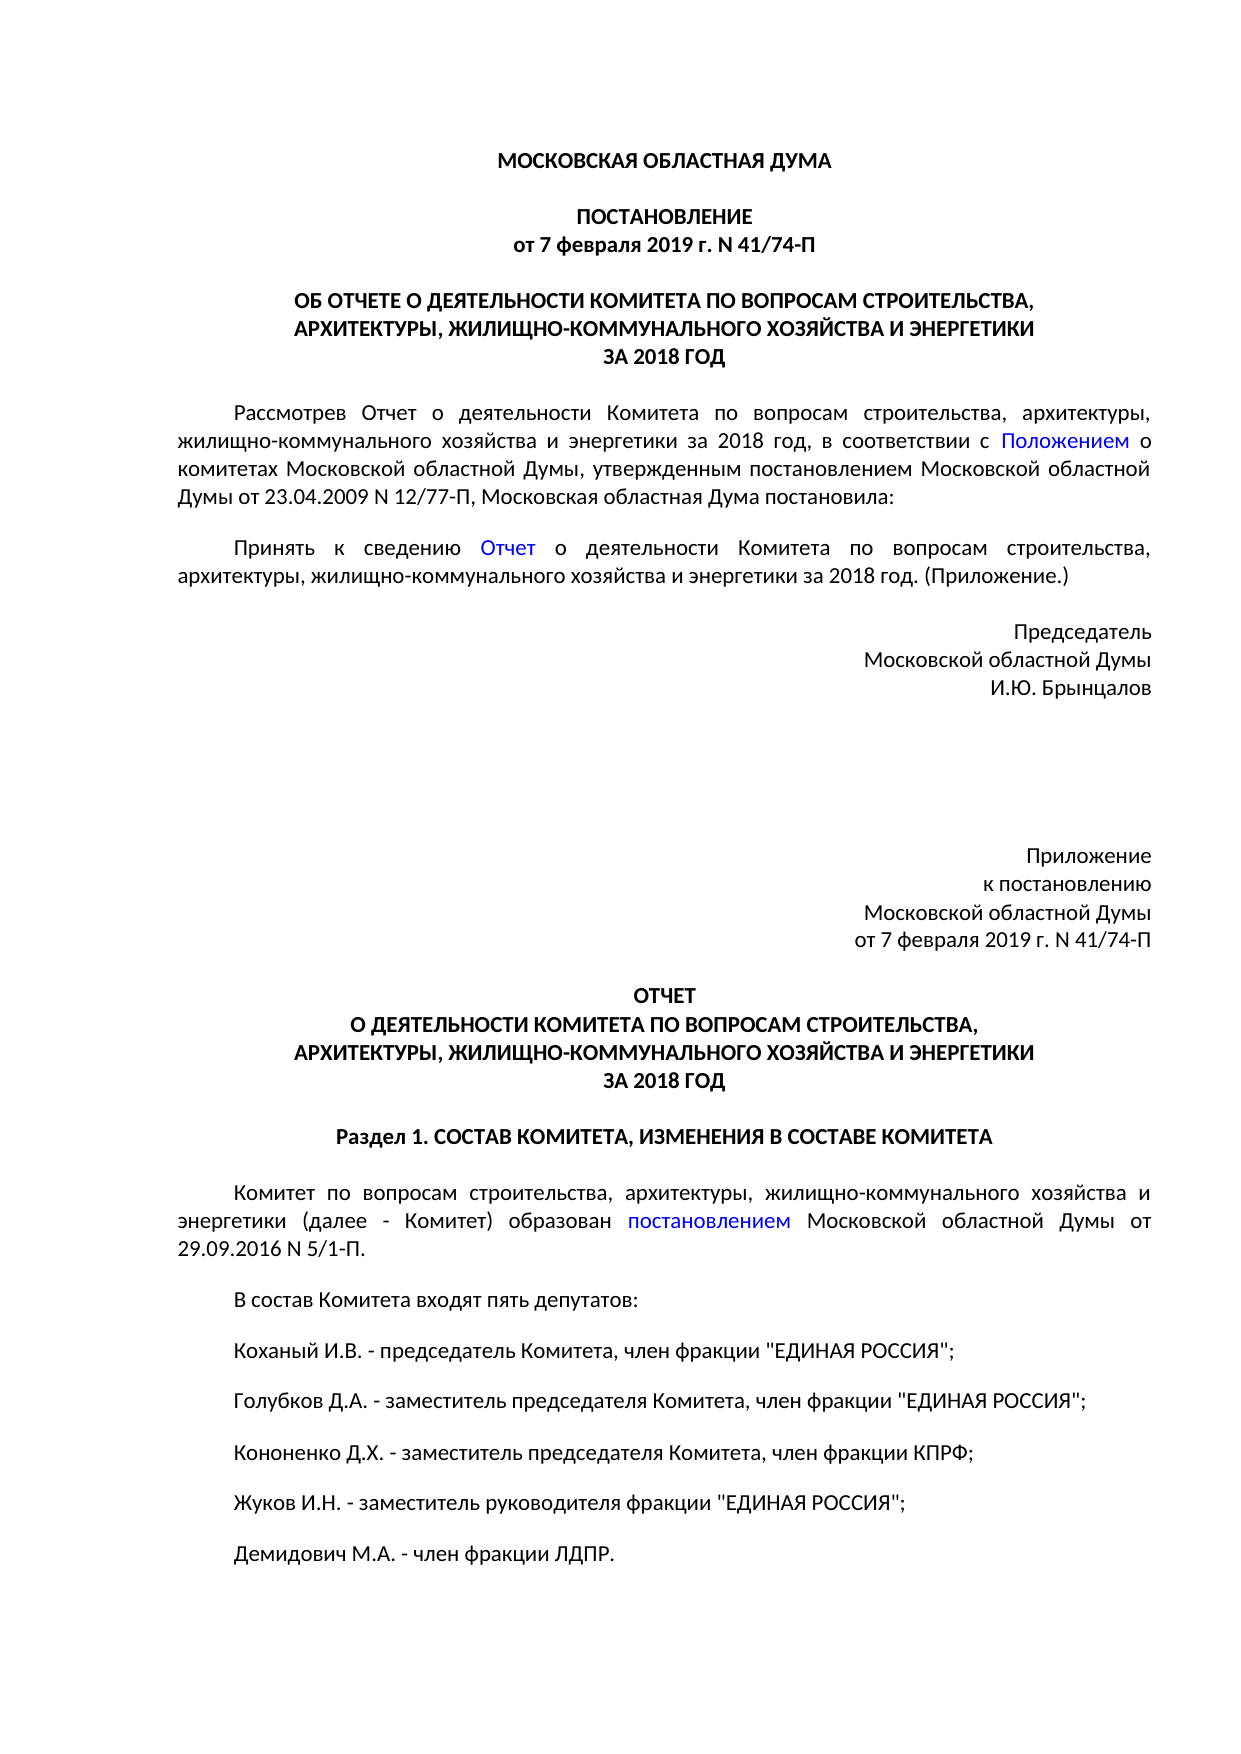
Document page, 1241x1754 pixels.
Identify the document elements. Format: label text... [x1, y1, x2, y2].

title АРХИТЕКТУРЫ, ЖИЛИЩНО-КОММУНАЛЬНОГО ХОЗЯЙСТВА И ЭНЕРГЕТИКИ [177, 1038, 1152, 1066]
text Демидович М.А. - член фракции ЛДПР. [177, 1539, 1152, 1567]
title ЗА 2018 ГОД [177, 1066, 1152, 1094]
text к постановлению [177, 869, 1152, 898]
title от 7 февраля 2019 г. N 41/74-П [177, 230, 1152, 258]
text Жуков И.Н. - заместитель руководителя фракции "ЕДИНАЯ РОССИЯ"; [177, 1488, 1152, 1517]
title ОБ ОТЧЕТЕ О ДЕЯТЕЛЬНОСТИ КОМИТЕТА ПО ВОПРОСАМ СТРОИТЕЛЬСТВА, [177, 286, 1152, 314]
text Московской областной Думы [177, 898, 1152, 926]
text В состав Комитета входят пять депутатов: [177, 1285, 1152, 1313]
title ЗА 2018 ГОД [177, 342, 1152, 370]
title АРХИТЕКТУРЫ, ЖИЛИЩНО-КОММУНАЛЬНОГО ХОЗЯЙСТВА И ЭНЕРГЕТИКИ [177, 314, 1152, 342]
title О ДЕЯТЕЛЬНОСТИ КОМИТЕТА ПО ВОПРОСАМ СТРОИТЕЛЬСТВА, [177, 1010, 1152, 1038]
text Председатель [177, 617, 1152, 645]
title ОТЧЕТ [177, 982, 1152, 1010]
text Коханый И.В. - председатель Комитета, член фракции "ЕДИНАЯ РОССИЯ"; [177, 1336, 1152, 1364]
text Голубков Д.А. - заместитель председателя Комитета, член фракции "ЕДИНАЯ РОССИЯ"; [177, 1387, 1152, 1415]
text от 7 февраля 2019 г. N 41/74-П [177, 926, 1152, 954]
text Принять к сведению Отчет о деятельности Комитета по вопросам строительства, архитектуры, жилищно-коммунального хозяйства и энергетики за 2018 год. (Приложение.) [177, 533, 1152, 589]
title МОСКОВСКАЯ ОБЛАСТНАЯ ДУМА [177, 146, 1152, 174]
text Рассмотрев Отчет о деятельности Комитета по вопросам строительства, архитектуры, жилищно-коммунального хозяйства и энергетики за 2018 год, в соответствии с Положением о комитетах Московской областной Думы, утвержденным постановлением Московской областной Думы от 23.04.2009 N 12/77-П, Московская областная Дума постановила: [177, 398, 1152, 510]
text Приложение [177, 842, 1152, 869]
text Комитет по вопросам строительства, архитектуры, жилищно-коммунального хозяйства и энергетики (далее - Комитет) образован постановлением Московской областной Думы от 29.09.2016 N 5/1-П. [177, 1178, 1152, 1262]
title Раздел 1. СОСТАВ КОМИТЕТА, ИЗМЕНЕНИЯ В СОСТАВЕ КОМИТЕТА [177, 1122, 1152, 1150]
text Московской областной Думы [177, 645, 1152, 673]
text И.Ю. Брынцалов [177, 673, 1152, 701]
title ПОСТАНОВЛЕНИЕ [177, 202, 1152, 230]
text Кононенко Д.Х. - заместитель председателя Комитета, член фракции КПРФ; [177, 1438, 1152, 1466]
